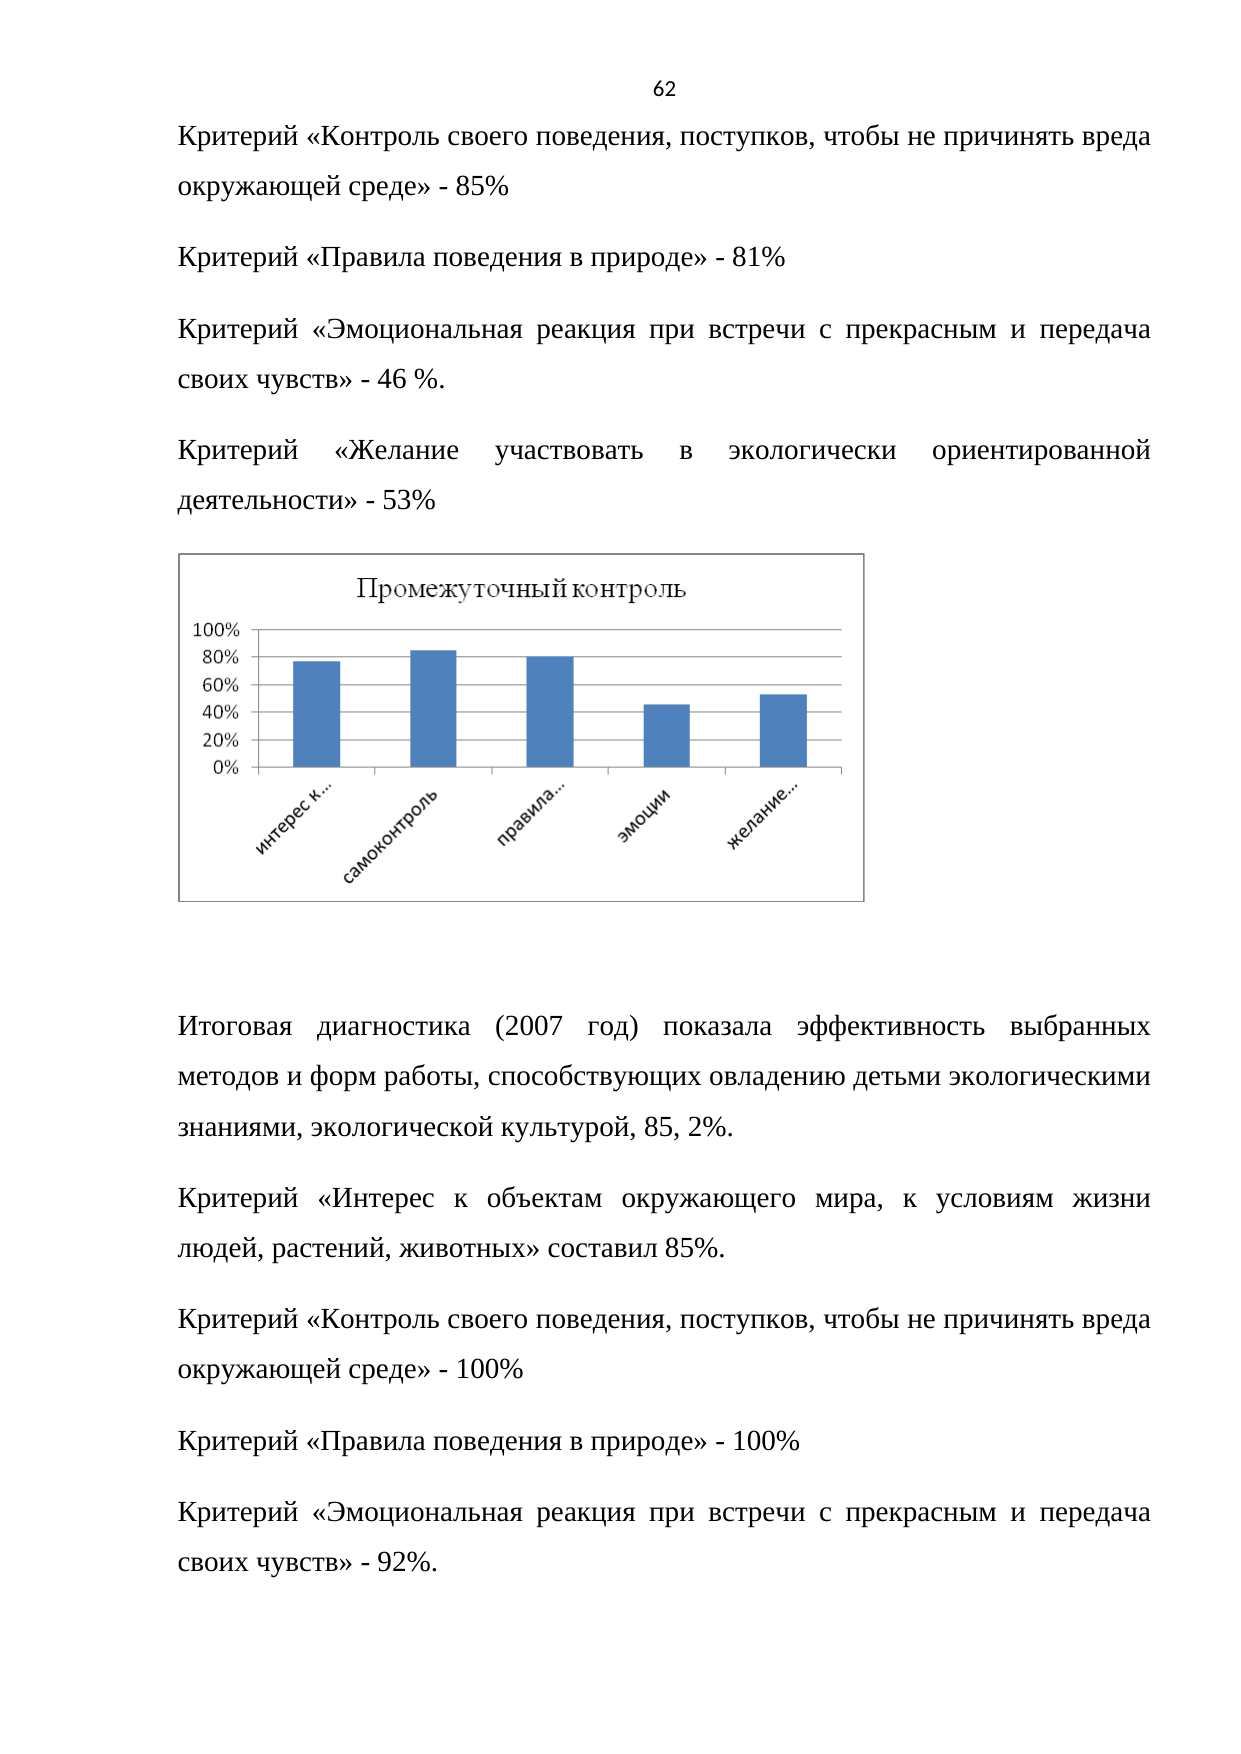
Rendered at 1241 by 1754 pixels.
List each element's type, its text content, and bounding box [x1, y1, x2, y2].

text Критерий «Контроль своего поведения, поступков, чтобы не причинять вреда окружающей среде» - 85% [177, 118, 1152, 202]
picture [177, 553, 865, 902]
text Критерий «Правила поведения в природе» - 100% [177, 1423, 1152, 1456]
text Критерий «Эмоциональная реакция при встречи с прекрасным и передача своих чувств» - 46 %. [177, 311, 1152, 394]
text Критерий «Контроль своего поведения, поступков, чтобы не причинять вреда окружающей среде» - 100% [177, 1301, 1152, 1385]
text Критерий «Эмоциональная реакция при встречи с прекрасным и передача своих чувств» - 92%. [177, 1494, 1152, 1578]
text Критерий «Правила поведения в природе» - 81% [177, 239, 1152, 273]
text Критерий «Желание участвовать в экологически ориентированной деятельности» - 53% [177, 432, 1152, 516]
text Критерий «Интерес к объектам окружающего мира, к условиям жизни людей, растений, животных» составил 85%. [177, 1180, 1152, 1264]
text Итоговая диагностика (2007 год) показала эффективность выбранных методов и форм работы, способствующих овладению детьми экологическими знаниями, экологической культурой, 85, 2%. [177, 1008, 1152, 1142]
